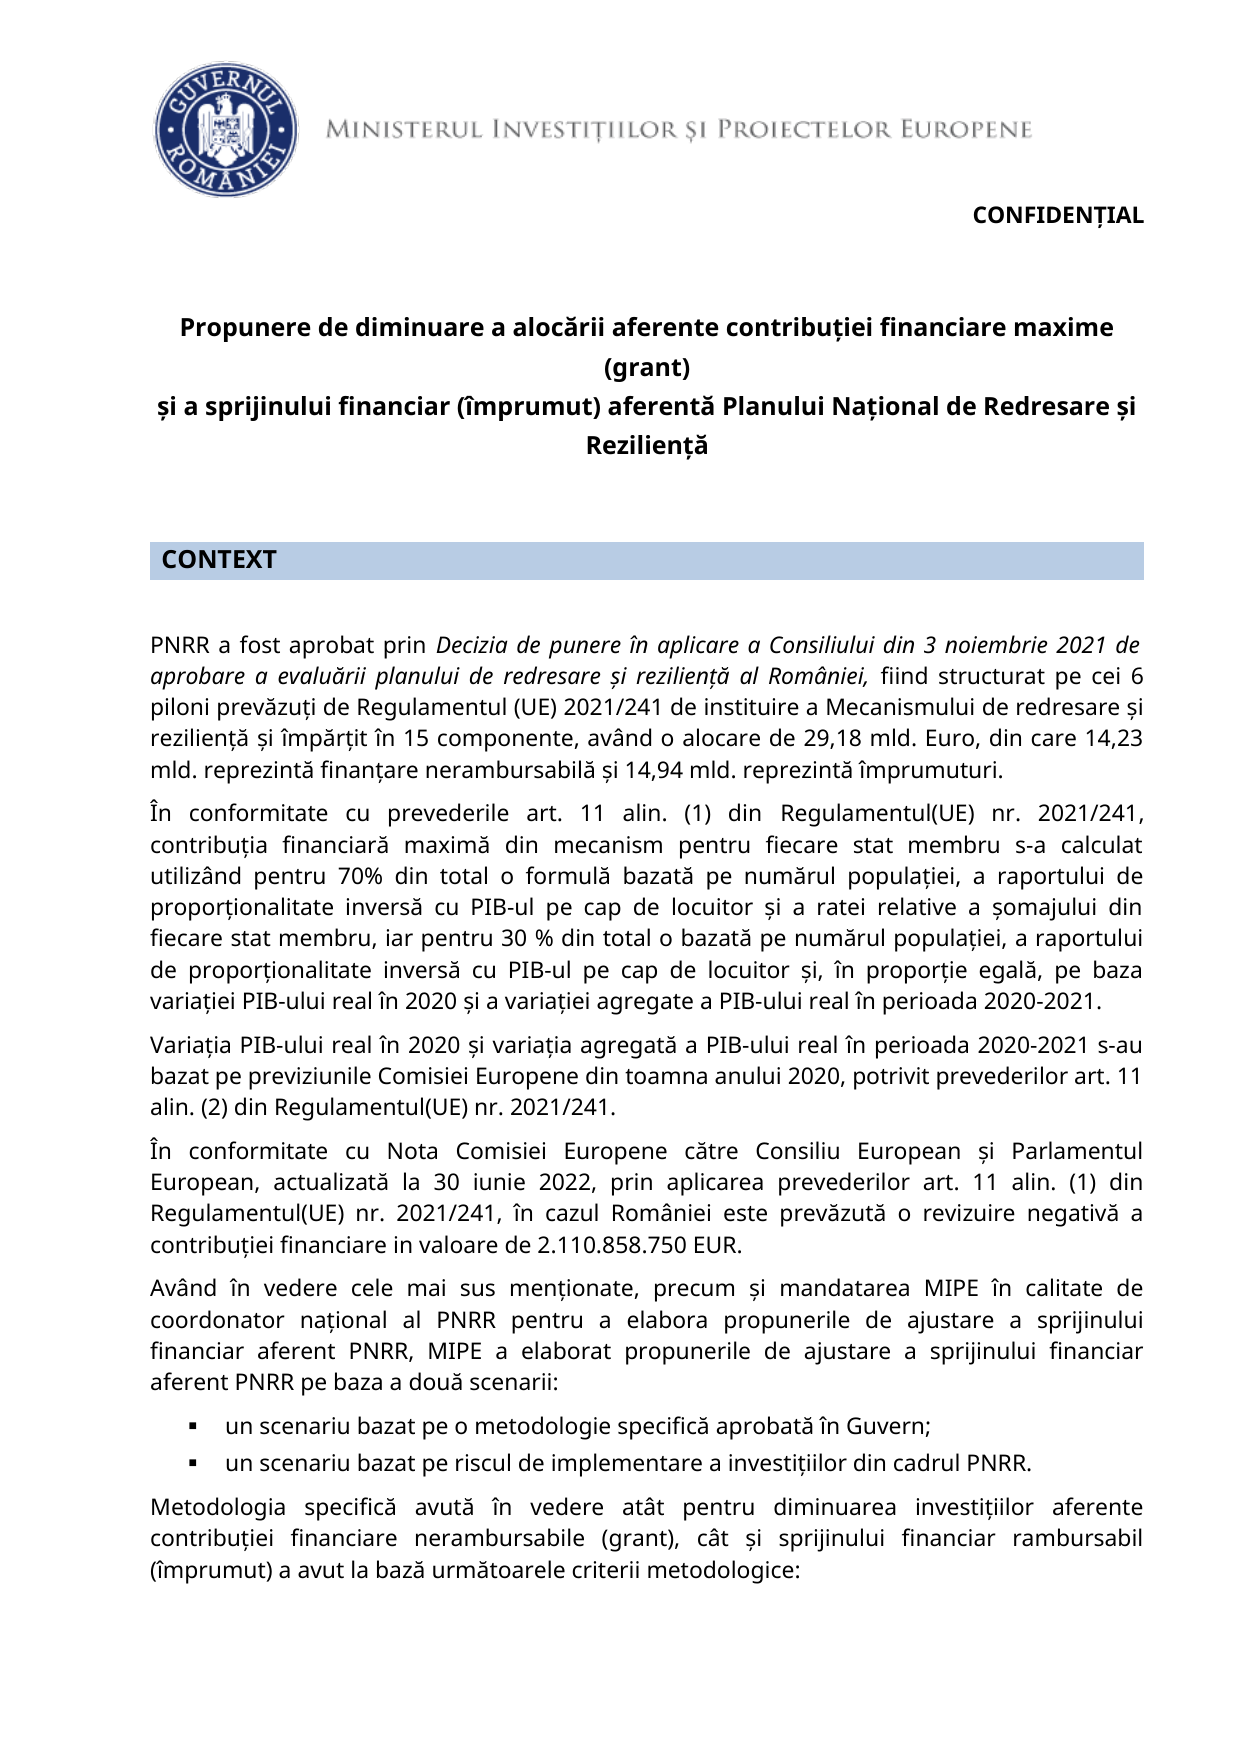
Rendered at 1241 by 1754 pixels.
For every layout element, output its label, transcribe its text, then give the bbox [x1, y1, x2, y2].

text Metodologia specifică avută în vedere atât pentru diminuarea investițiilor aferente contribuției financiare nerambursabile (grant), cât și sprijinului financiar rambursabil (împrumut) a avut la bază următoarele criterii metodologice: [150, 1491, 1144, 1585]
text Variația PIB-ului real în 2020 și variația agregată a PIB-ului real în perioada 2020-2021 s-au bazat pe previziunile Comisiei Europene din toamna anului 2020, potrivit prevederilor art. 11 alin. (2) din Regulamentul(UE) nr. 2021/241. [150, 1029, 1144, 1122]
text PNRR a fost aprobat prin Decizia de punere în aplicare a Consiliului din 3 noiembrie 2021 de aprobare a evaluării planului de redresare și reziliență al României, fiind structurat pe cei 6 piloni prevăzuți de Regulamentul (UE) 2021/241 de instituire a Mecanismului de redresare și reziliență și împărțit în 15 componente, având o alocare de 29,18 mld. Euro, din care 14,23 mld. reprezintă finanțare nerambursabilă și 14,94 mld. reprezintă împrumuturi. [150, 629, 1144, 785]
text Având în vedere cele mai sus menționate, precum și mandatarea MIPE în calitate de coordonator național al PNRR pentru a elabora propunerile de ajustare a sprijinului financiar aferent PNRR, MIPE a elaborat propunerile de ajustare a sprijinului financiar aferent PNRR pe baza a două scenarii: [150, 1272, 1144, 1397]
text Propunere de diminuare a alocării aferente contribuției financiare maxime (grant) [150, 310, 1144, 383]
table_header CONTEXT [150, 542, 1144, 580]
text și a sprijinului financiar (împrumut) aferentă Planului Național de Redresare și Reziliență [150, 388, 1144, 462]
list un scenariu bazat pe o metodologie specifică aprobată în Guvern; [187, 1410, 1144, 1441]
text În conformitate cu prevederile art. 11 alin. (1) din Regulamentul(UE) nr. 2021/241, contribuția financiară maximă din mecanism pentru fiecare stat membru s-a calculat utilizând pentru 70% din total o formulă bazată pe numărul populației, a raportului de proporționalitate inversă cu PIB-ul pe cap de locuitor și a ratei relative a șomajului din fiecare stat membru, iar pentru 30 % din total o bazată pe numărul populației, a raportului de proporționalitate inversă cu PIB-ul pe cap de locuitor și, în proporție egală, pe baza variației PIB-ului real în 2020 și a variației agregate a PIB-ului real în perioada 2020-2021. [150, 797, 1144, 1016]
text CONFIDENȚIAL [327, 199, 1144, 230]
picture [150, 58, 1182, 199]
text În conformitate cu Nota Comisiei Europene către Consiliu European și Parlamentul European, actualizată la 30 iunie 2022, prin aplicarea prevederilor art. 11 alin. (1) din Regulamentul(UE) nr. 2021/241, în cazul României este prevăzută o revizuire negativă a contribuției financiare in valoare de 2.110.858.750 EUR. [150, 1135, 1144, 1260]
list un scenariu bazat pe riscul de implementare a investițiilor din cadrul PNRR. [187, 1447, 1144, 1479]
